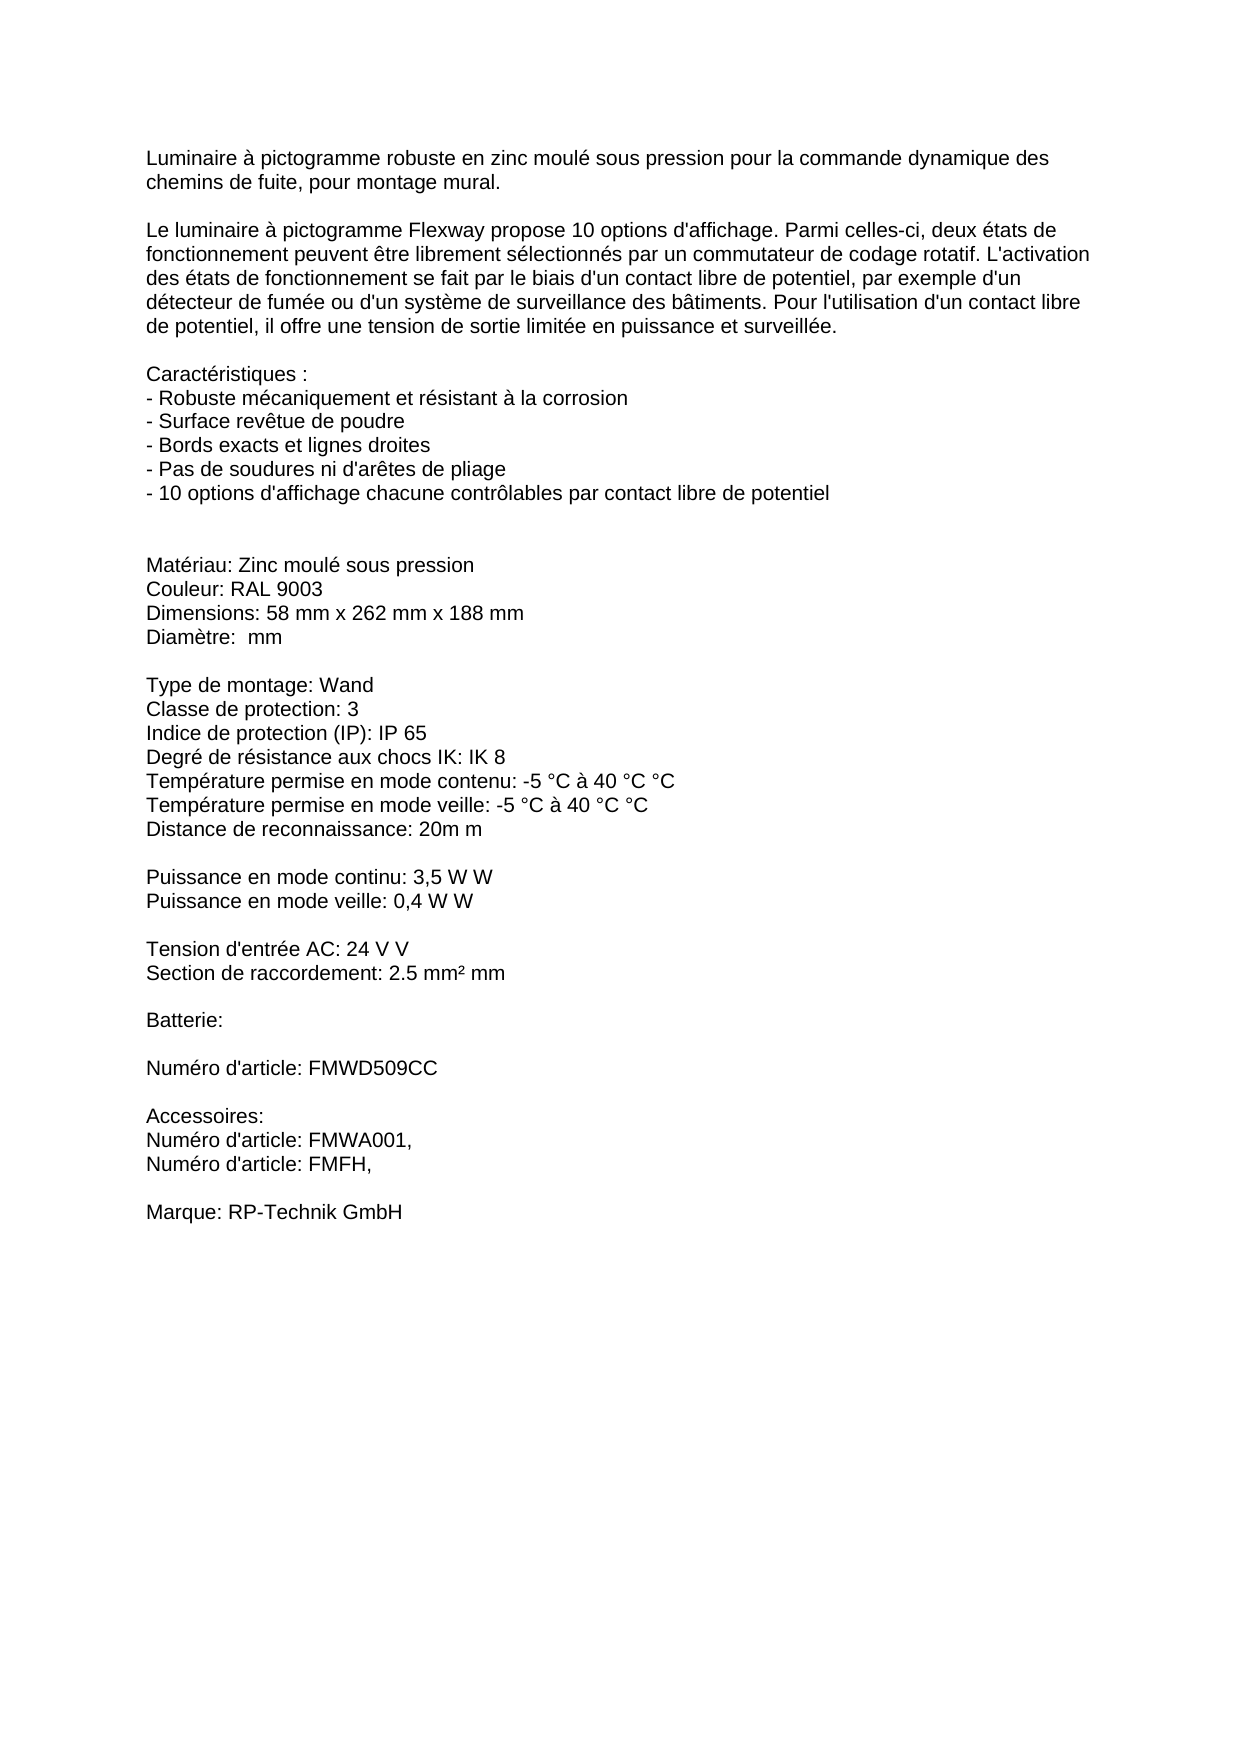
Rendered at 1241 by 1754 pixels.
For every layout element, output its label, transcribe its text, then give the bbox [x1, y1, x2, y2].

text Tension d'entrée AC: 24 V V [146, 936, 1094, 960]
text Distance de reconnaissance: 20m m [146, 817, 1094, 841]
text Marque: RP-Technik GmbH [146, 1200, 1094, 1224]
text Degré de résistance aux chocs IK: IK 8 [146, 745, 1094, 769]
text Luminaire à pictogramme robuste en zinc moulé sous pression pour la commande dynamique des chemins de fuite, pour montage mural.Le luminaire à pictogramme Flexway propose 10 options d'affichage. Parmi celles-ci, deux états de fonctionnement peuvent être librement sélectionnés par un commutateur de codage rotatif. L'activation des états de fonctionnement se fait par le biais d'un contact libre de potentiel, par exemple d'un détecteur de fumée ou d'un système de surveillance des bâtiments. Pour l'utilisation d'un contact libre de potentiel, il offre une tension de sortie limitée en puissance et surveillée.Caractéristiques :- Robuste mécaniquement et résistant à la corrosion- Surface revêtue de poudre- Bords exacts et lignes droites- Pas de soudures ni d'arêtes de pliage- 10 options d'affichage chacune contrôlables par contact libre de potentiel [146, 146, 1094, 505]
text Numéro d'article: FMFH, [146, 1152, 1094, 1176]
text Diamètre: mm [146, 625, 1094, 649]
text Indice de protection (IP): IP 65 [146, 721, 1094, 745]
text Classe de protection: 3 [146, 697, 1094, 721]
text Matériau: Zinc moulé sous pression [146, 553, 1094, 577]
text Numéro d'article: FMWA001, [146, 1128, 1094, 1152]
text Couleur: RAL 9003 [146, 577, 1094, 601]
text Température permise en mode veille: -5 °C à 40 °C °C [146, 793, 1094, 817]
text Dimensions: 58 mm x 262 mm x 188 mm [146, 601, 1094, 625]
text Accessoires: [146, 1104, 1094, 1128]
text Type de montage: Wand [146, 673, 1094, 697]
text Batterie: [146, 1008, 1094, 1032]
text Puissance en mode continu: 3,5 W W [146, 864, 1094, 888]
text Numéro d'article: FMWD509CC [146, 1056, 1094, 1080]
text Puissance en mode veille: 0,4 W W [146, 888, 1094, 912]
text Température permise en mode contenu: -5 °C à 40 °C °C [146, 769, 1094, 793]
text Section de raccordement: 2.5 mm² mm [146, 960, 1094, 984]
